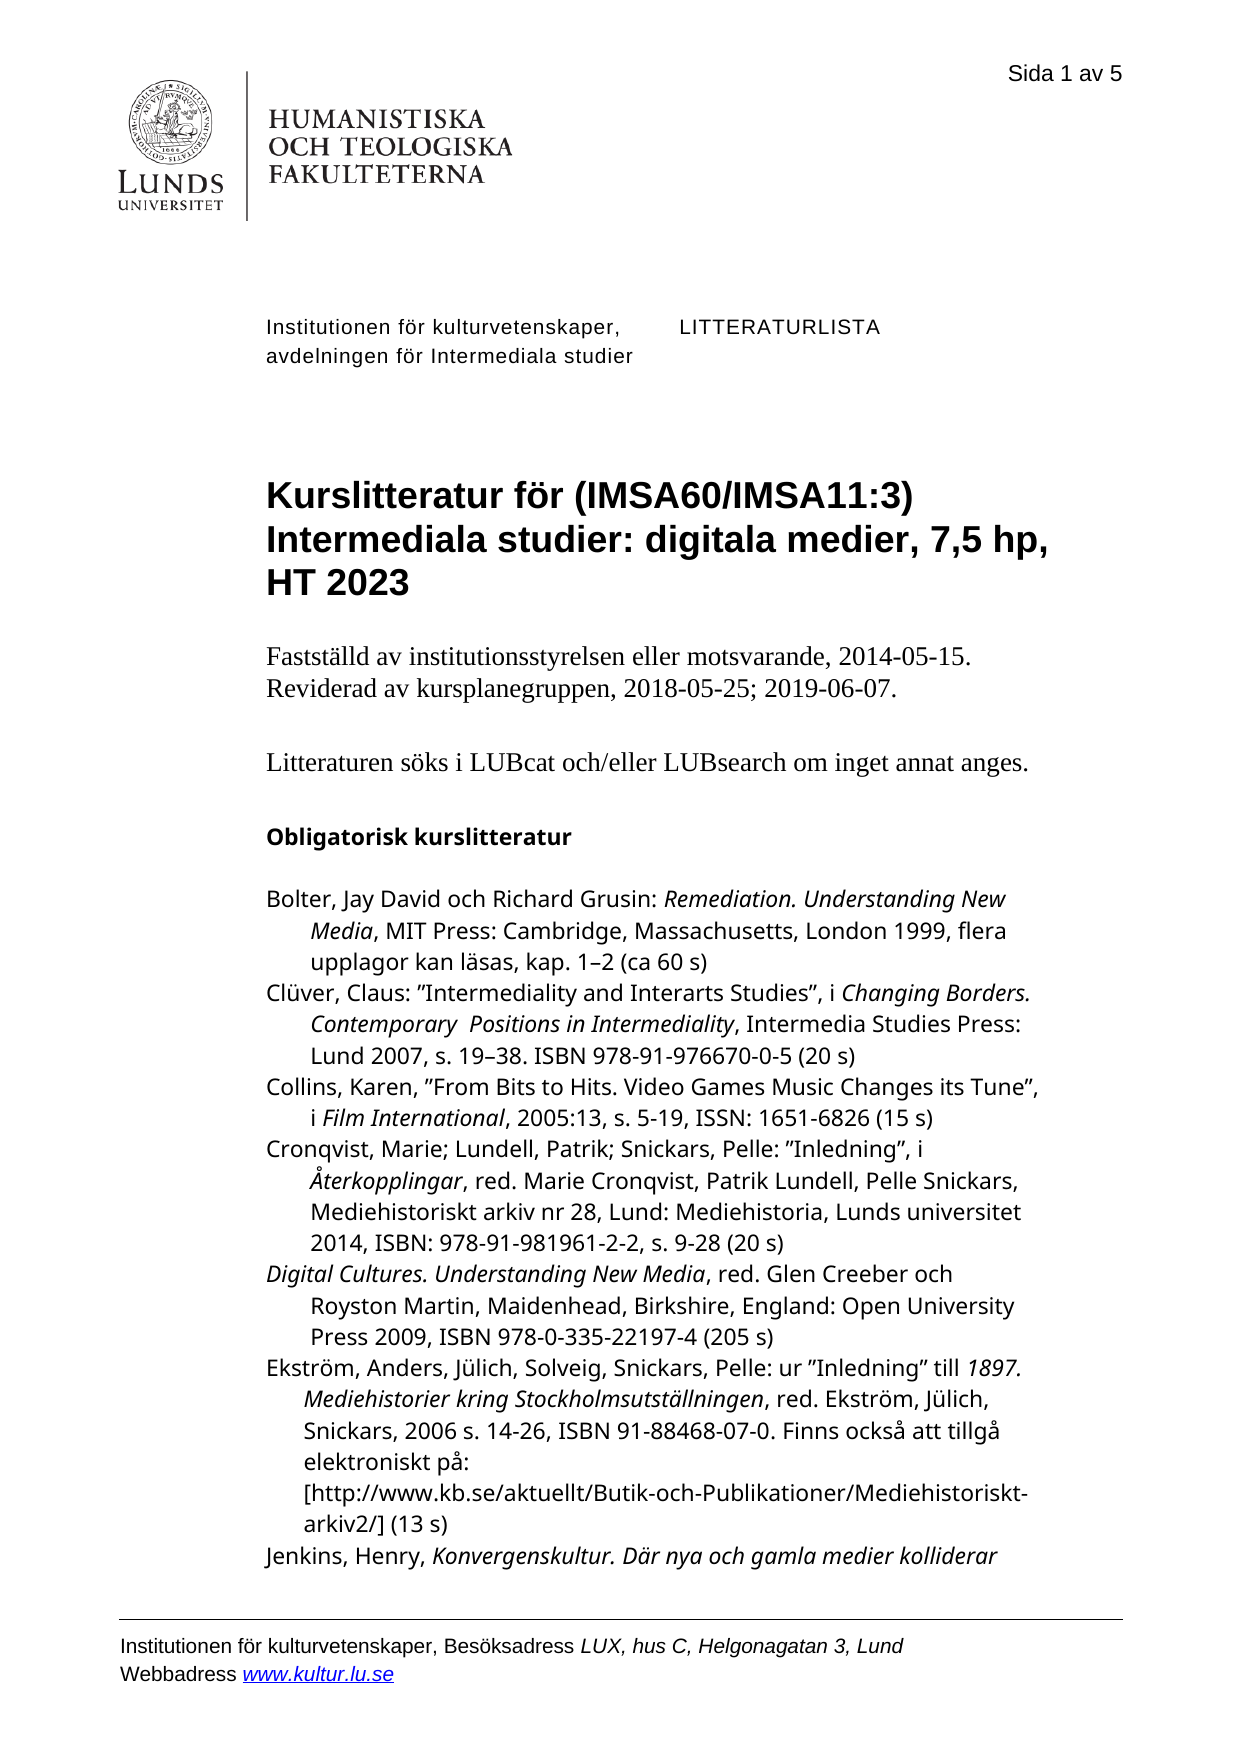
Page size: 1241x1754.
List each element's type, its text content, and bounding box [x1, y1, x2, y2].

text Media, MIT Press: Cambridge, Massachusetts, London 1999, flera upplagor kan läsas, kap. 1–2 (ca 60 s) [310, 915, 1063, 977]
text Obligatorisk kurslitteratur [266, 821, 1063, 852]
text Institutionen för kulturvetenskaper, avdelningen för Intermediala studier [266, 311, 649, 369]
text Cronqvist, Marie; Lundell, Patrik; Snickars, Pelle: ”Inledning”, i [266, 1133, 1063, 1165]
subtitle Fastställd av institutionsstyrelsen eller motsvarande, 2014-05-15. Reviderad av kursplanegruppen, 2018-05-25; 2019-06-07. [266, 641, 1063, 703]
text Bolter, Jay David och Richard Grusin: Remediation. Understanding New [266, 883, 1063, 915]
text Digital Cultures. Understanding New Media, red. Glen Creeber och [266, 1258, 1063, 1290]
text Mediehistorier kring Stockholmsutställningen, red. Ekström, Jülich, Snickars, 2006 s. 14-26, ISBN 91-88468-07-0. Finns också att tillgå elektroniskt på: [http://www.kb.se/aktuellt/Butik-och-Publikationer/Mediehistoriskt-arkiv2/] (13 s) [303, 1383, 1063, 1540]
text Contemporary Positions in Intermediality, Intermedia Studies Press: Lund 2007, s. 19–38. ISBN 978-91-976670-0-5 (20 s) [310, 1008, 1063, 1071]
text Återkopplingar, red. Marie Cronqvist, Patrik Lundell, Pelle Snickars, Mediehistoriskt arkiv nr 28, Lund: Mediehistoria, Lunds universitet 2014, ISBN: 978-91-981961-2-2, s. 9-28 (20 s) [310, 1165, 1063, 1258]
text Ekström, Anders, Jülich, Solveig, Snickars, Pelle: ur ”Inledning” till 1897. [266, 1352, 1063, 1383]
text Clüver, Claus: ”Intermediality and Interarts Studies”, i Changing Borders. [266, 977, 1063, 1008]
text LITTERATURLISTA [679, 311, 1063, 340]
text Litteraturen söks i LUBcat och/eller LUBsearch om inget annat anges. [266, 746, 1063, 777]
text Collins, Karen, ”From Bits to Hits. Video Games Music Changes its Tune”, [266, 1071, 1063, 1102]
text i Film International, 2005:13, s. 5-19, ISSN: 1651-6826 (15 s) [310, 1102, 1063, 1133]
text Jenkins, Henry, Konvergenskultur. Där nya och gamla medier kolliderar [266, 1540, 1063, 1571]
subtitle Kurslitteratur för (IMSA60/IMSA11:3) Intermediala studier: digitala medier, 7,5 hp, HT 2023 [266, 474, 1063, 603]
text Royston Martin, Maidenhead, Birkshire, England: Open University Press 2009, ISBN 978-0-335-22197-4 (205 s) [310, 1290, 1063, 1352]
